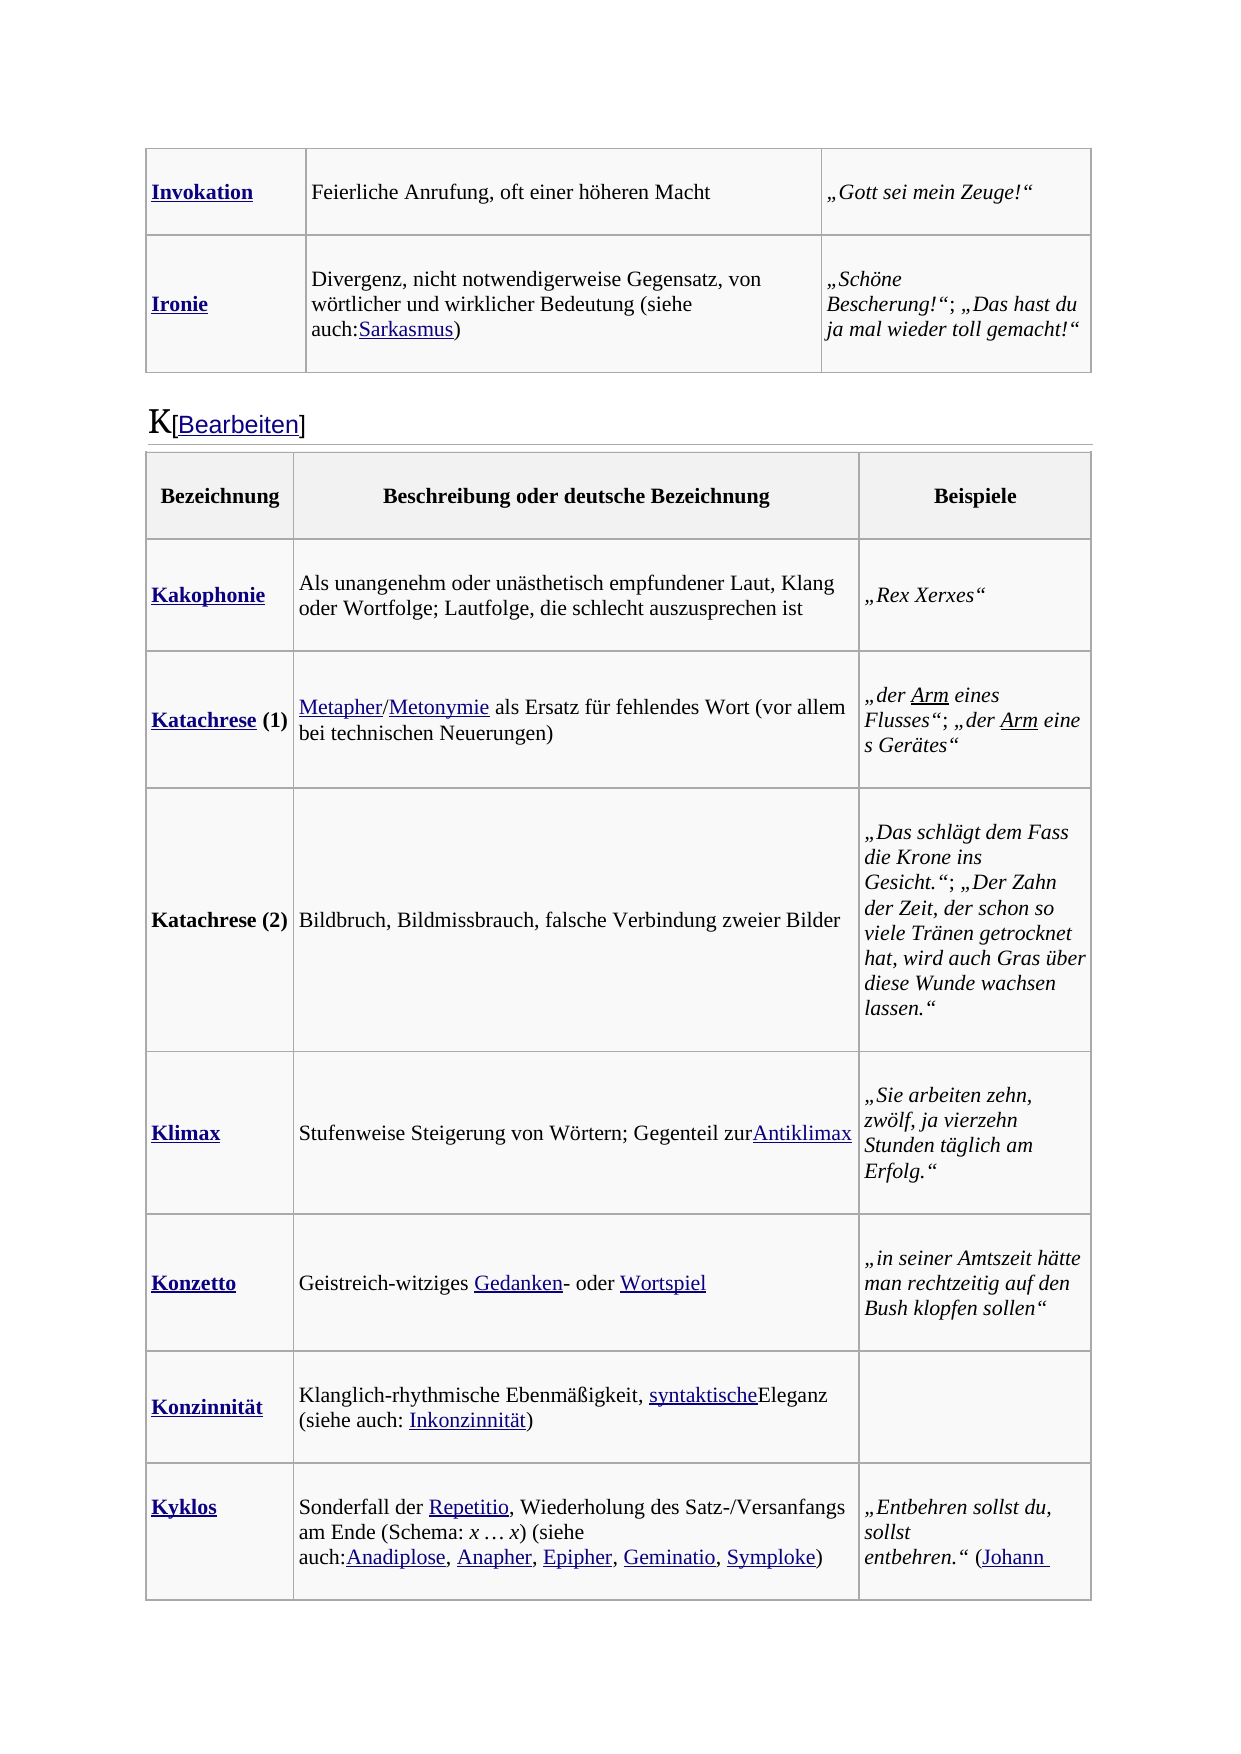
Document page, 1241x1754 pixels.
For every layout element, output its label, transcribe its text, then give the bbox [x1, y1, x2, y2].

table_cell Geistreich-witziges Gedanken- oder Wortspiel [294, 1215, 858, 1350]
table_cell Stufenweise Steigerung von Wörtern; Gegenteil zurAntiklimax [294, 1052, 858, 1213]
table_cell Als unangenehm oder unästhetisch empfundener Laut, Klang oder Wortfolge; Lautfolge, die schlecht auszusprechen ist [294, 540, 858, 650]
table_cell Katachrese (2) [147, 789, 293, 1051]
table_cell Feierliche Anrufung, oft einer höheren Macht [307, 149, 821, 234]
table_cell „Rex Xerxes“ [860, 540, 1090, 650]
table_cell Kakophonie [147, 540, 293, 650]
table_cell „der Arm eines Flusses“; „der Arm eines Gerätes“ [860, 652, 1090, 787]
table_cell Klanglich-rhythmische Ebenmäßigkeit, syntaktischeEleganz (siehe auch: Inkonzinnität) [294, 1352, 858, 1462]
table_header Beschreibung oder deutsche Bezeichnung [294, 453, 858, 538]
table_cell [860, 1352, 1090, 1462]
text K[Bearbeiten] [148, 398, 1093, 444]
table_cell Metapher/Metonymie als Ersatz für fehlendes Wort (vor allem bei technischen Neuerungen) [294, 652, 858, 787]
table_cell Konzinnität [147, 1352, 293, 1462]
table_cell Invokation [147, 149, 305, 234]
table_cell Kyklos [147, 1464, 293, 1599]
table_cell Bildbruch, Bildmissbrauch, falsche Verbindung zweier Bilder [294, 789, 858, 1051]
table_cell Katachrese (1) [147, 652, 293, 787]
table_cell „in seiner Amtszeit hätte man rechtzeitig auf den Bush klopfen sollen“ [860, 1215, 1090, 1350]
table_cell Klimax [147, 1052, 293, 1213]
table_cell Divergenz, nicht notwendigerweise Gegensatz, von wörtlicher und wirklicher Bedeutung (siehe auch:Sarkasmus) [307, 236, 821, 372]
table_header Bezeichnung [147, 453, 293, 538]
table_header Beispiele [860, 453, 1090, 538]
table_cell „Gott sei mein Zeuge!“ [822, 149, 1090, 234]
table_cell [860, 1464, 1090, 1599]
table_cell „Schöne Bescherung!“; „Das hast du ja mal wieder toll gemacht!“ [822, 236, 1090, 372]
table_cell „Das schlägt dem Fass die Krone ins Gesicht.“; „Der Zahn der Zeit, der schon so viele Tränen getrocknet hat, wird auch Gras über diese Wunde wachsen lassen.“ [860, 789, 1090, 1051]
table_cell Ironie [147, 236, 305, 372]
table_cell „Sie arbeiten zehn, zwölf, ja vierzehn Stunden täglich am Erfolg.“ [860, 1052, 1090, 1213]
table_cell Konzetto [147, 1215, 293, 1350]
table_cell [294, 1464, 858, 1599]
